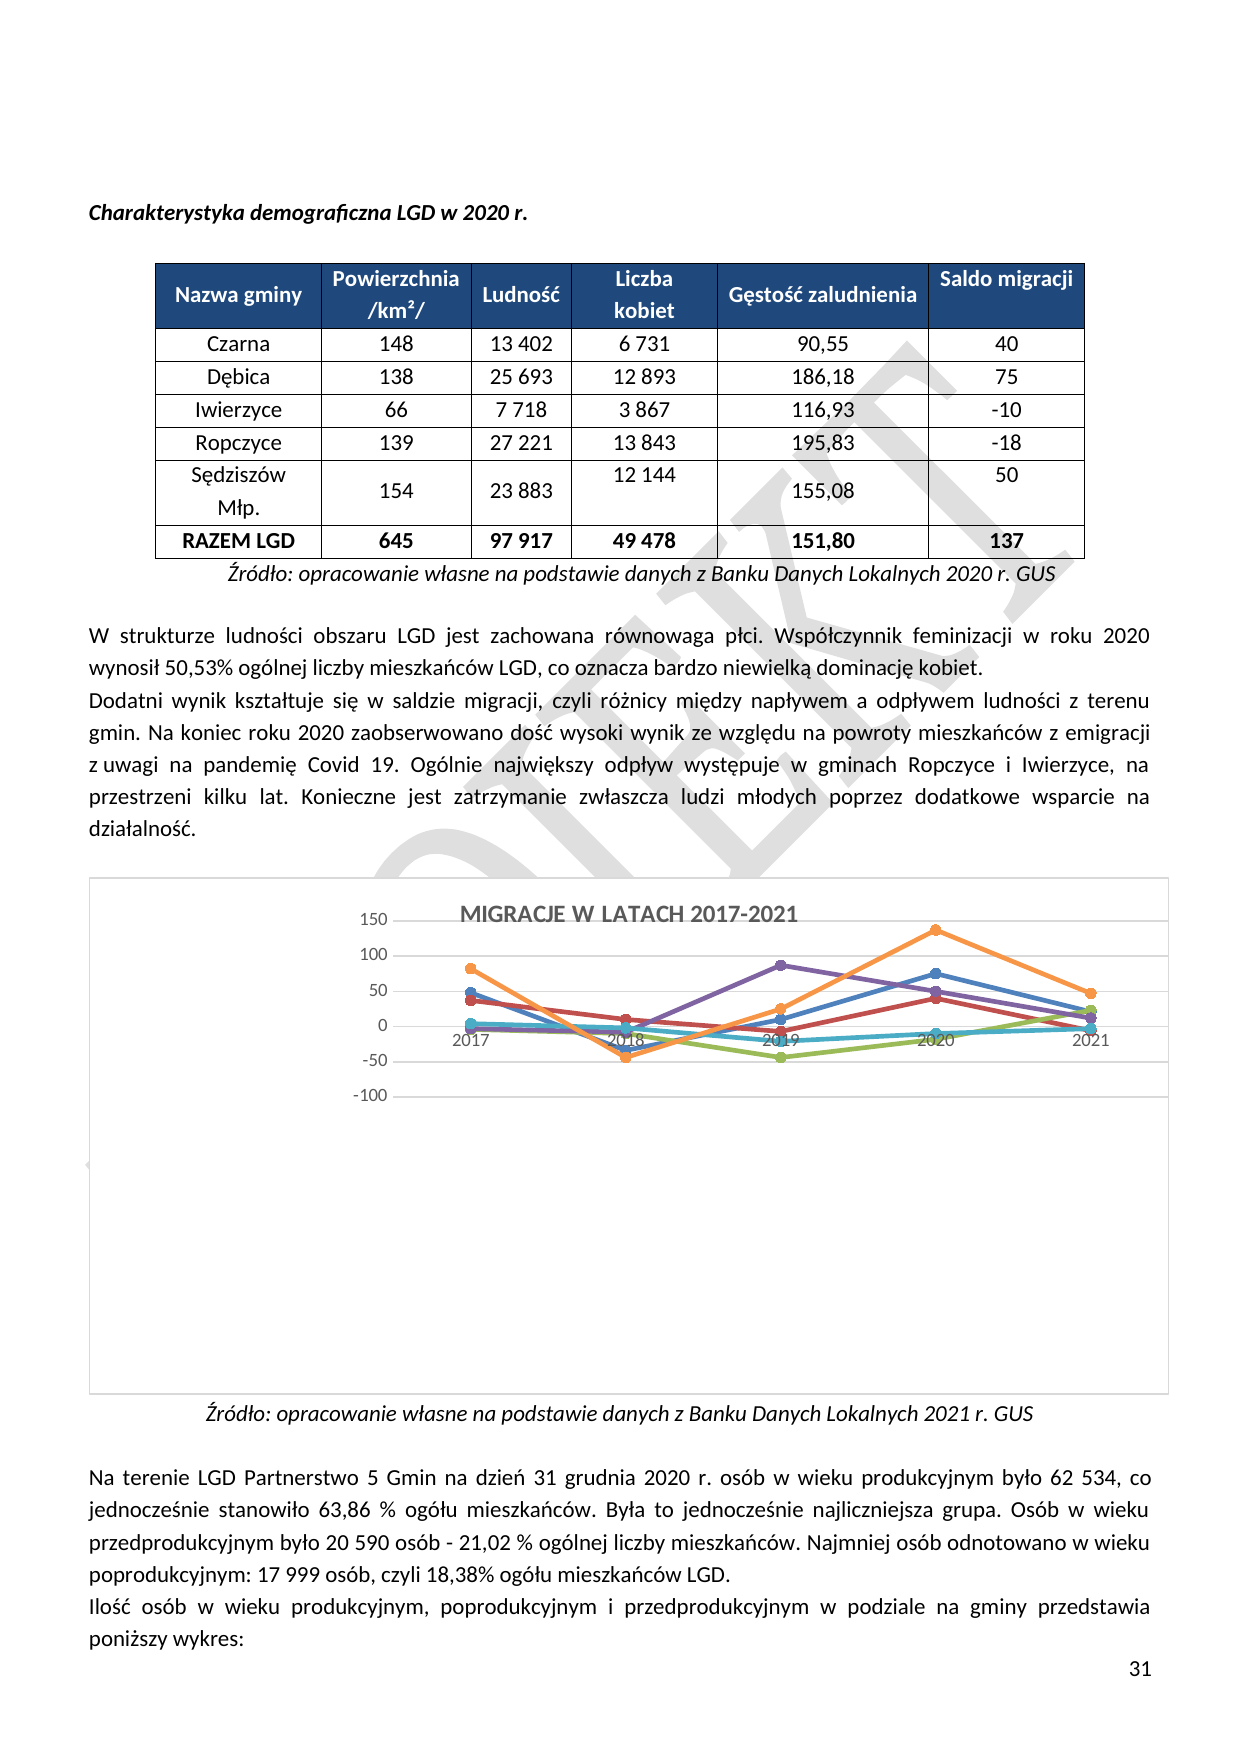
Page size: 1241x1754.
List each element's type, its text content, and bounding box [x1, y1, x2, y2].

text Na terenie LGD Partnerstwo 5 Gmin na dzień 31 grudnia 2020 r. osób w wieku produkcyjnym było 62 534, co jednocześnie stanowiło 63,86 % ogółu mieszkańców. Była to jednocześnie najliczniejsza grupa. Osób w wieku przedprodukcyjnym było 20 590 osób - 21,02 % ogólnej liczby mieszkańców. Najmniej osób odnotowano w wieku poprodukcyjnym: 17 999 osób, czyli 18,38% ogółu mieszkańców LGD. [89, 1463, 1152, 1588]
table_cell 25 693 [472, 362, 571, 394]
text Źródło: opracowanie własne na podstawie danych z Banku Danych Lokalnych 2021 r. GUS [89, 1399, 1152, 1427]
table_cell 138 [322, 362, 471, 394]
table_cell 23 883 [472, 461, 571, 525]
table_cell 154 [322, 461, 471, 525]
table_cell 645 [322, 526, 471, 558]
text Dodatni wynik kształtuje się w saldzie migracji, czyli różnicy między napływem a odpływem ludności z terenu gmin. Na koniec roku 2020 zaobserwowano dość wysoki wynik ze względu na powroty mieszkańców z emigracji z uwagi na pandemię Covid 19. Ogólnie największy odpływ występuje w gminach Ropczyce i Iwierzyce, na przestrzeni kilku lat. Konieczne jest zatrzymanie zwłaszcza ludzi młodych poprzez dodatkowe wsparcie na działalność. [89, 686, 1152, 842]
text Źródło: opracowanie własne na podstawie danych z Banku Danych Lokalnych 2020 r. GUS [89, 559, 1152, 587]
table_cell 97 917 [472, 526, 571, 558]
table_cell 116,93 [718, 395, 928, 427]
table_cell 27 221 [472, 428, 571, 459]
table_cell 12 893 [572, 362, 717, 394]
table_cell RAZEM LGD [156, 526, 321, 558]
table_cell 75 [929, 362, 1084, 394]
table_cell Iwierzyce [156, 395, 321, 427]
text W strukturze ludności obszaru LGD jest zachowana równowaga płci. Współczynnik feminizacji w roku 2020 wynosił 50,53% ogólnej liczby mieszkańców LGD, co oznacza bardzo niewielką dominację kobiet. [89, 621, 1152, 682]
table_header Nazwa gminy [156, 264, 321, 328]
table_cell 155,08 [718, 461, 928, 525]
table_cell -18 [929, 428, 1084, 459]
table_cell Dębica [156, 362, 321, 394]
table_cell 13 843 [572, 428, 717, 459]
table_cell 90,55 [718, 329, 928, 361]
table_header Gęstość zaludnienia [718, 264, 928, 328]
table_cell 66 [322, 395, 471, 427]
table_header Liczba kobiet [572, 264, 717, 328]
table_cell 13 402 [472, 329, 571, 361]
text Ilość osób w wieku produkcyjnym, poprodukcyjnym i przedprodukcyjnym w podziale na gminy przedstawia poniższy wykres: [89, 1592, 1152, 1652]
table_cell 139 [322, 428, 471, 459]
table_cell -10 [929, 395, 1084, 427]
table_cell 40 [929, 329, 1084, 361]
table_cell 3 867 [572, 395, 717, 427]
table_cell Ropczyce [156, 428, 321, 459]
table_cell 49 478 [572, 526, 717, 558]
table_header Powierzchnia /km²/ [322, 264, 471, 328]
table_cell 148 [322, 329, 471, 361]
table_cell 12 144 [572, 461, 717, 525]
table_cell 50 [929, 461, 1084, 525]
table_header Ludność [472, 264, 571, 328]
table_cell 186,18 [718, 362, 928, 394]
table_cell 151,80 [718, 526, 928, 558]
table_cell 7 718 [472, 395, 571, 427]
table_cell 195,83 [718, 428, 928, 459]
text Charakterystyka demograficzna LGD w 2020 r. [89, 198, 1152, 226]
table_cell Sędziszów Młp. [156, 461, 321, 525]
table_cell 137 [929, 526, 1084, 558]
table_cell Czarna [156, 329, 321, 361]
table_header Saldo migracji [929, 264, 1084, 328]
table_cell 6 731 [572, 329, 717, 361]
